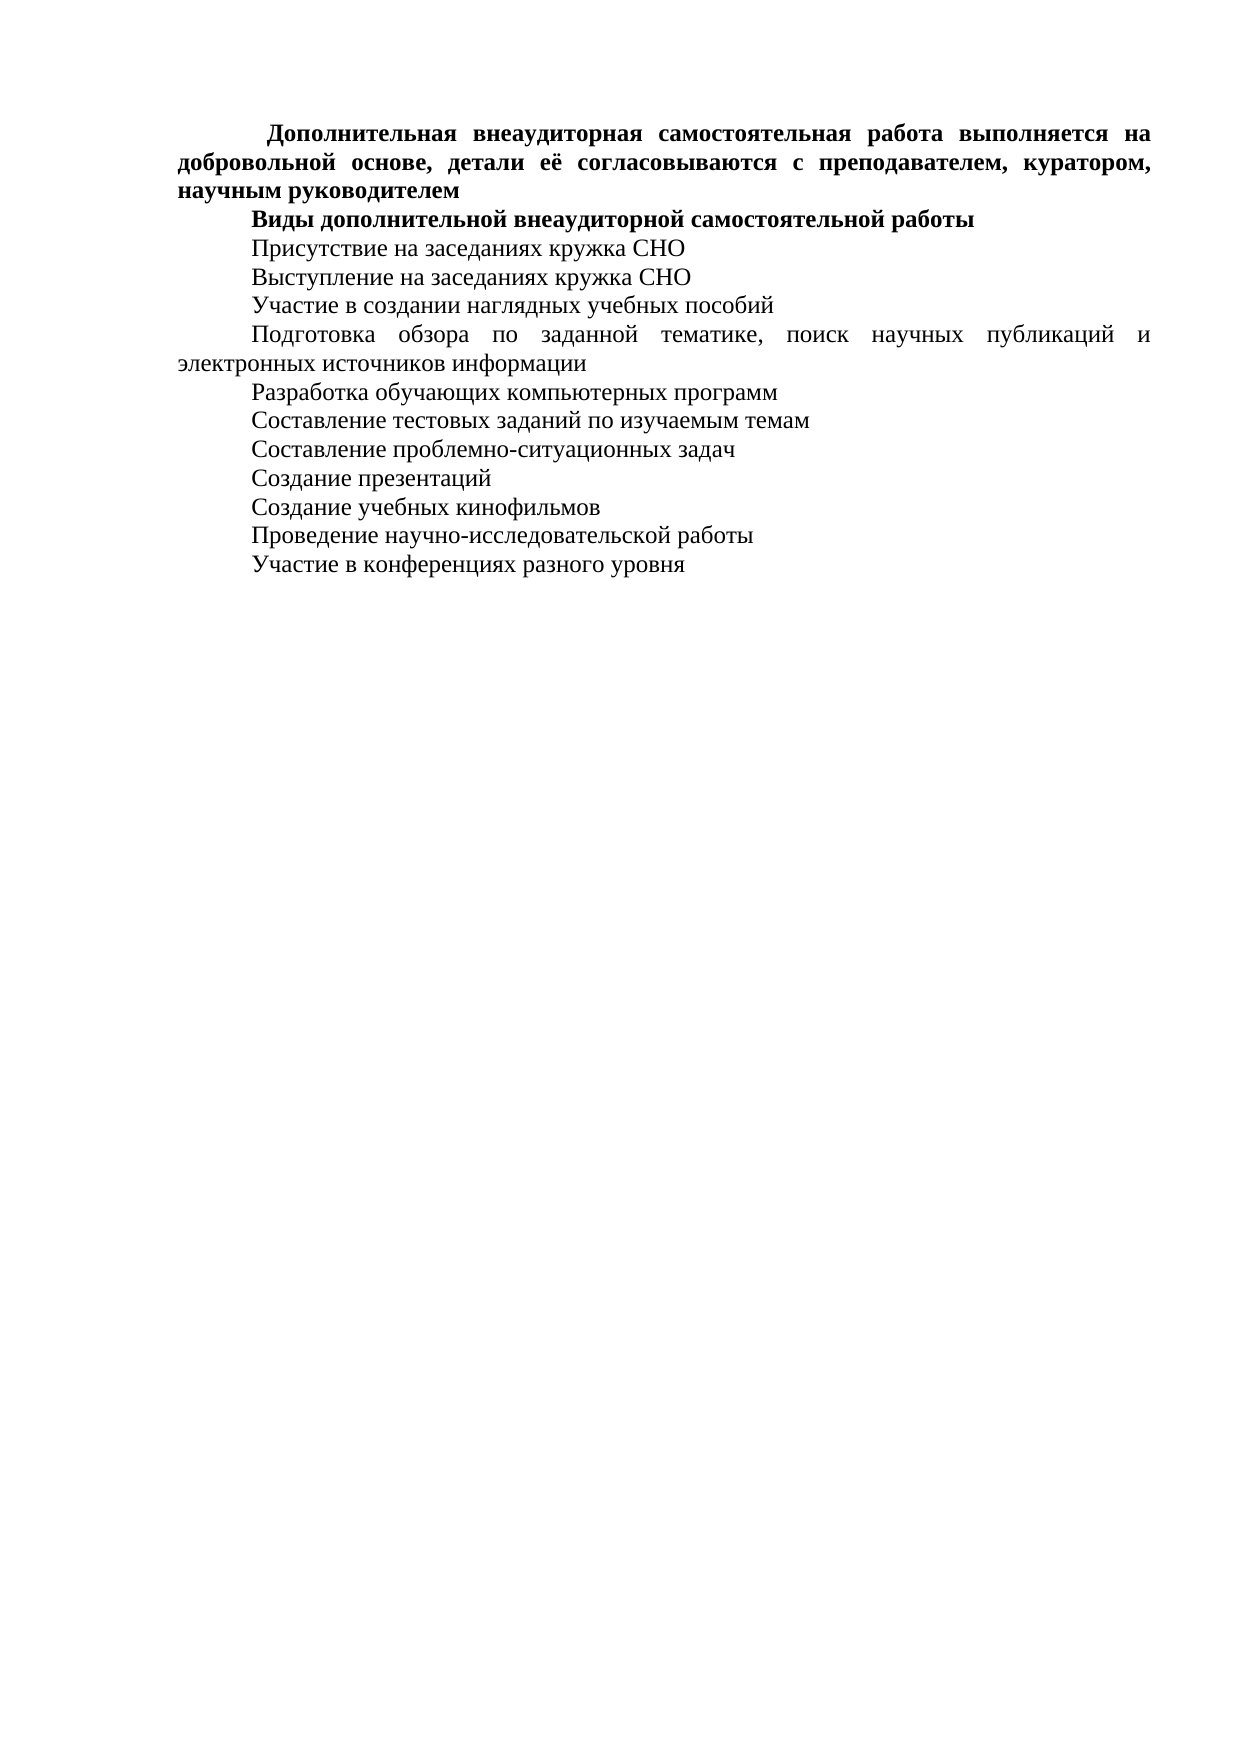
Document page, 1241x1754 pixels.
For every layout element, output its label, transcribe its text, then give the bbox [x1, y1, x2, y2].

text Дополнительная внеаудиторная самостоятельная работа выполняется на добровольной основе, детали её согласовываются с преподавателем, куратором, научным руководителем [177, 118, 1152, 204]
text Составление тестовых заданий по изучаемым темам [177, 406, 1152, 434]
text Подготовка обзора по заданной тематике, поиск научных публикаций и электронных источников информации [177, 319, 1152, 377]
text Участие в создании наглядных учебных пособий [177, 291, 1152, 319]
text Участие в конференциях разного уровня [177, 549, 1152, 578]
text Выступление на заседаниях кружка СНО [177, 262, 1152, 291]
text Присутствие на заседаниях кружка СНО [177, 233, 1152, 262]
text Составление проблемно-ситуационных задач [177, 434, 1152, 463]
text Виды дополнительной внеаудиторной самостоятельной работы [177, 204, 1152, 233]
text Проведение научно-исследовательской работы [177, 521, 1152, 549]
text Создание учебных кинофильмов [177, 492, 1152, 521]
text Разработка обучающих компьютерных программ [177, 377, 1152, 406]
text Создание презентаций [177, 463, 1152, 492]
